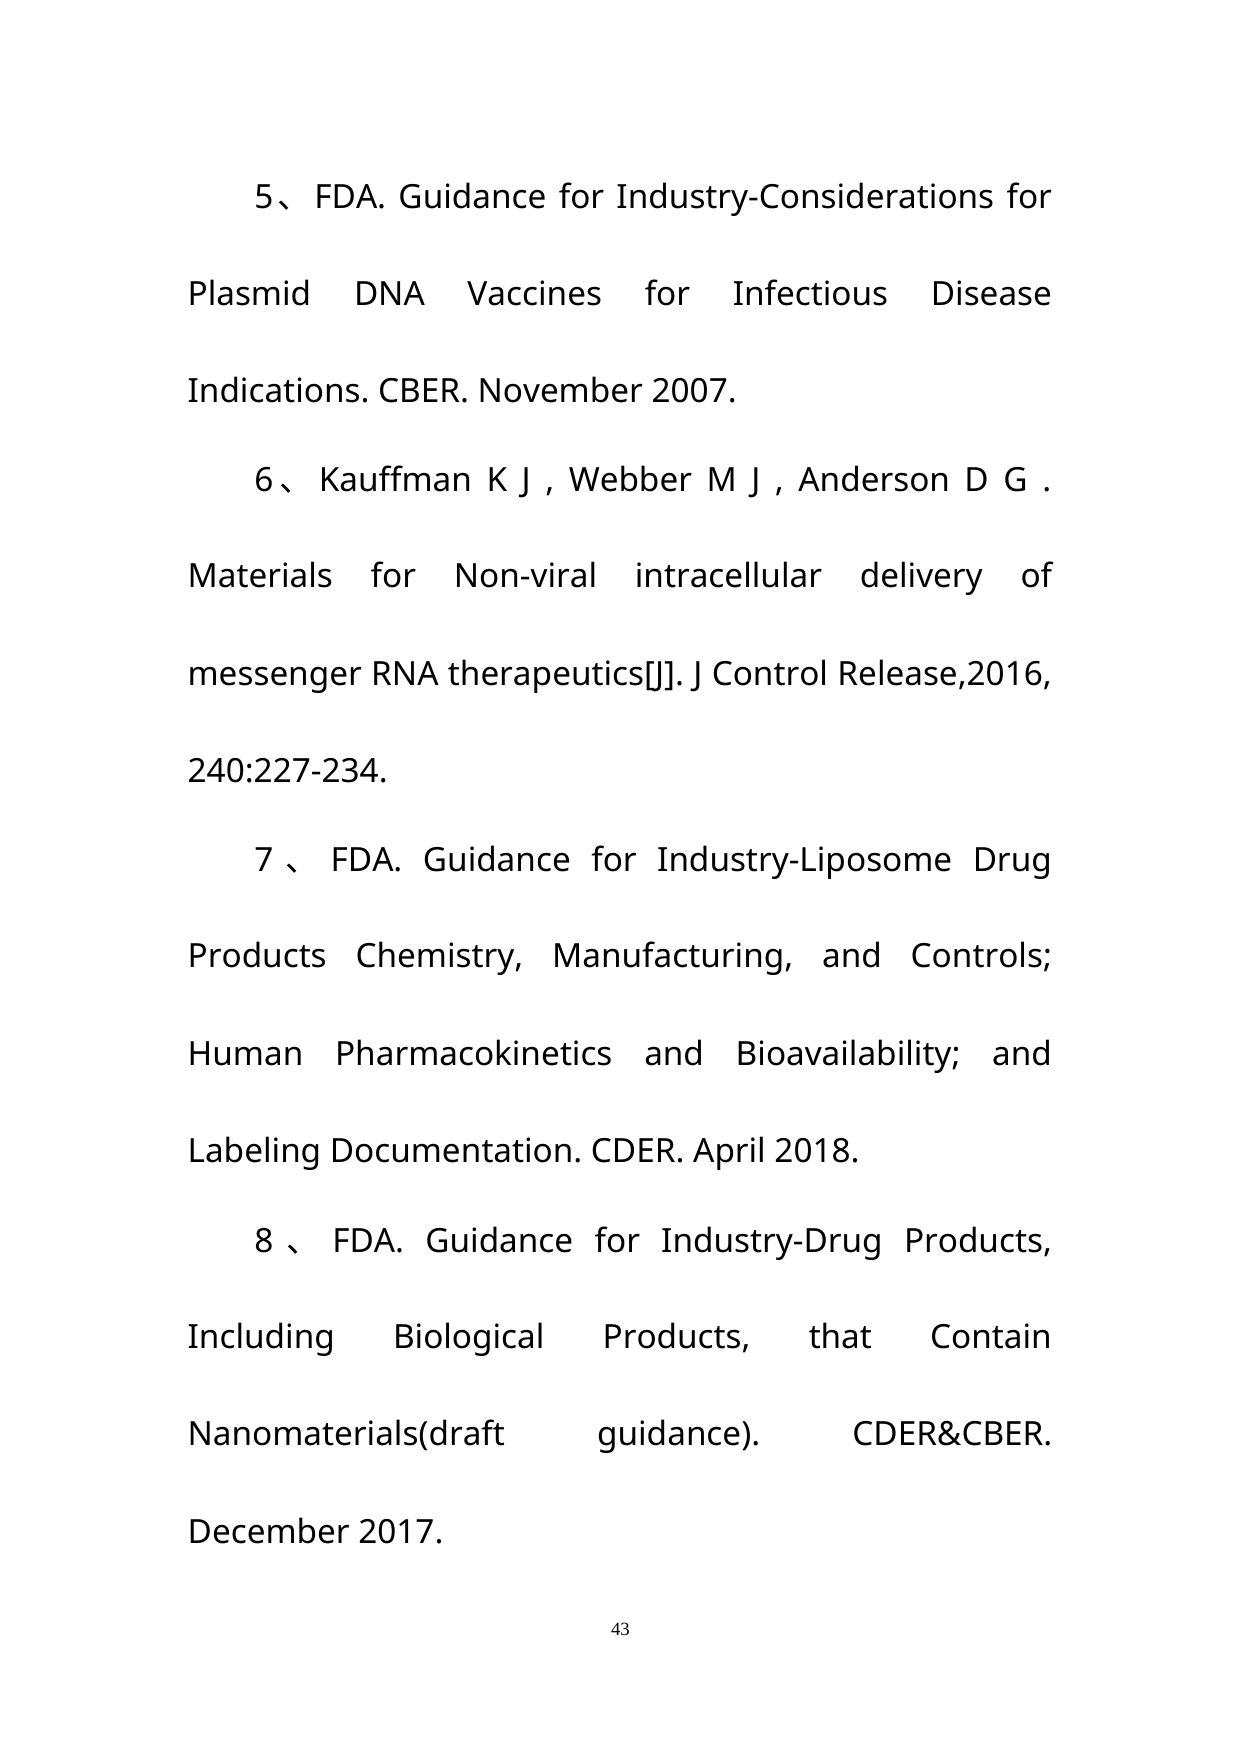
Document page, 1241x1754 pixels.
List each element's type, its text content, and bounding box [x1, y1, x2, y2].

text 7、FDA. Guidance for Industry-Liposome Drug Products Chemistry, Manufacturing, and Controls; Human Pharmacokinetics and Bioavailability; and Labeling Documentation. CDER. April 2018. [187, 825, 1053, 1182]
text 6、Kauffman K J , Webber M J , Anderson D G . Materials for Non-viral intracellular delivery of messenger RNA therapeutics[J]. J Control Release,2016, 240:227-234. [187, 445, 1053, 802]
text 8、FDA. Guidance for Industry-Drug Products, Including Biological Products, that Contain Nanomaterials(draft guidance). CDER&CBER. December 2017. [187, 1205, 1053, 1563]
text 5、FDA. Guidance for Industry-Considerations for Plasmid DNA Vaccines for Infectious Disease Indications. CBER. November 2007. [187, 162, 1053, 422]
